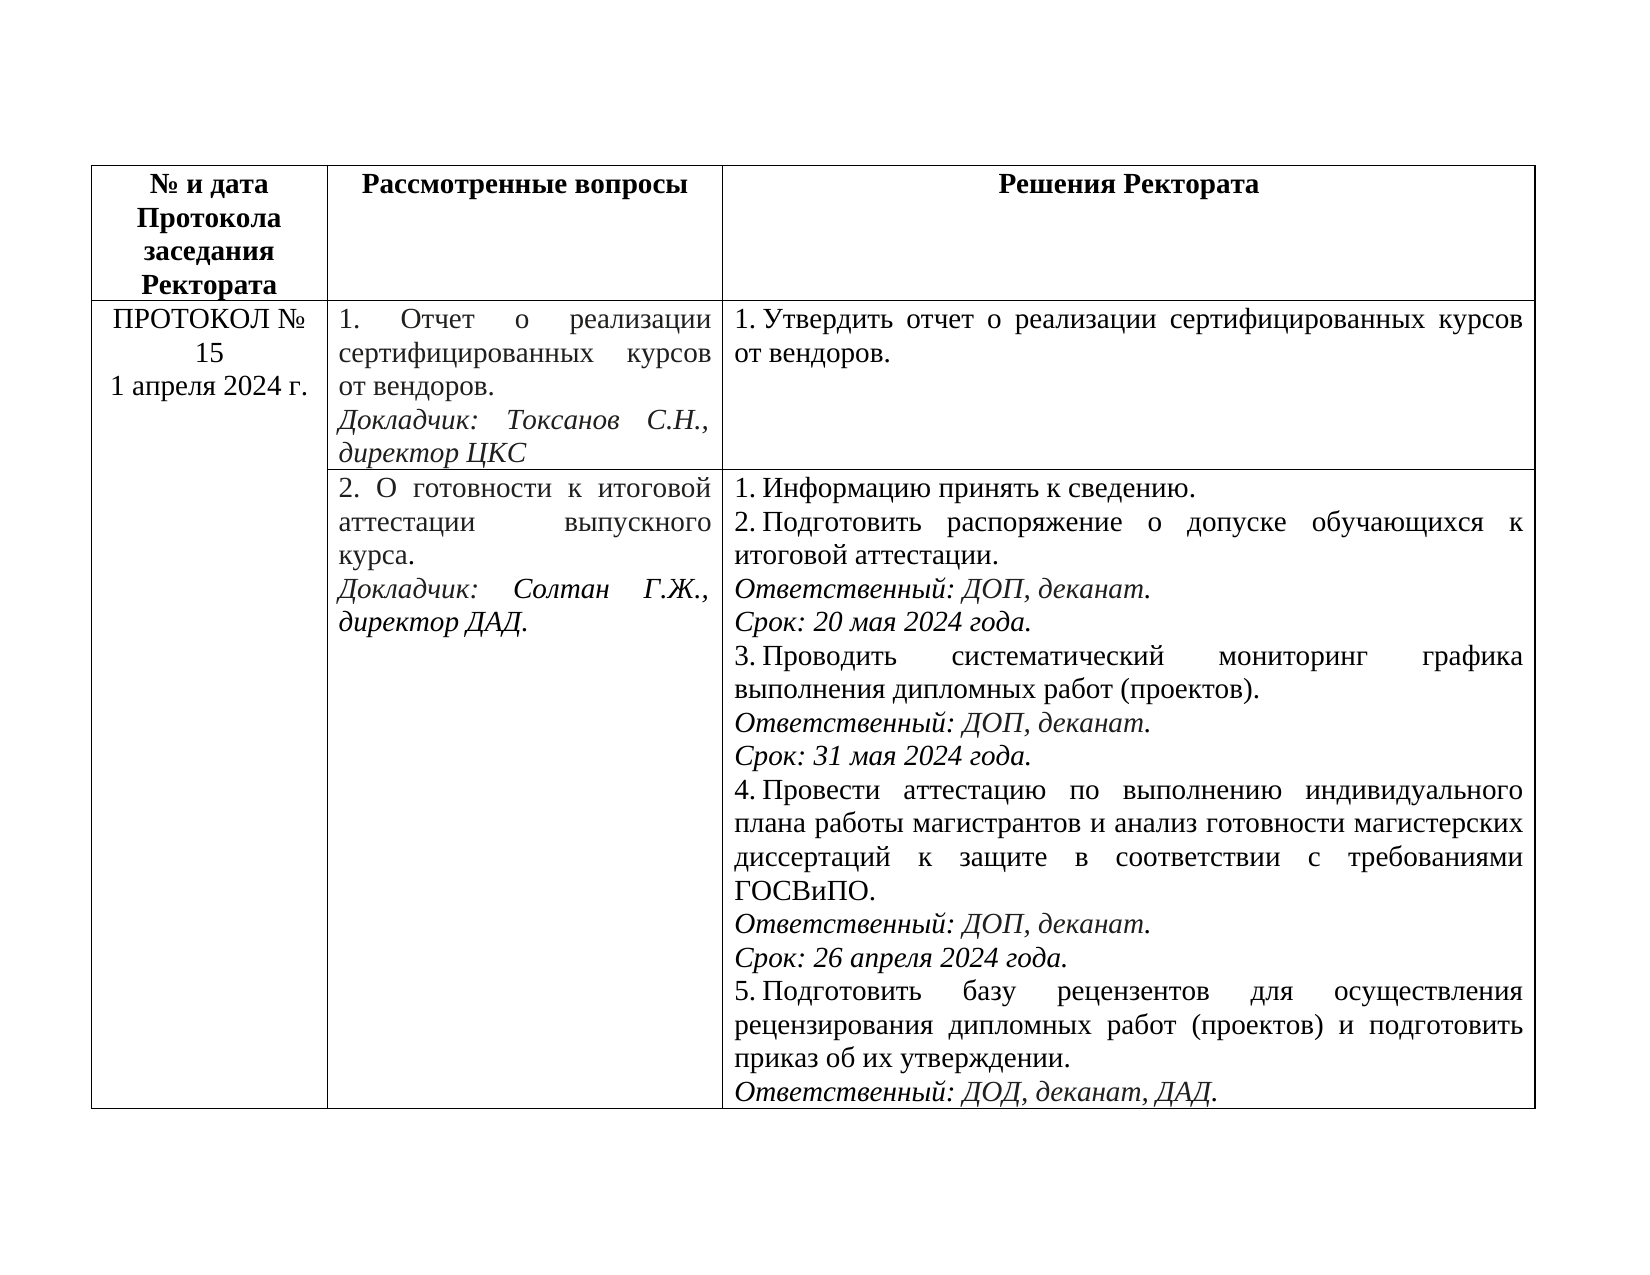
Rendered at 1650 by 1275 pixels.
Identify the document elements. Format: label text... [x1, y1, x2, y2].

table_cell 1. Отчет о реализации сертифицированных курсов от вендоров. Докладчик: Токсанов С.Н., директор ЦКС [328, 301, 722, 469]
table_header № и дата Протокола заседания Ректората [92, 166, 327, 300]
table_header Рассмотренные вопросы [328, 166, 722, 300]
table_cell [328, 470, 722, 1107]
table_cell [723, 470, 1534, 1107]
table_cell Утвердить отчет о реализации сертифицированных курсов от вендоров. [723, 301, 1534, 469]
table_header Решения Ректората [723, 166, 1534, 300]
table_cell ПРОТОКОЛ № 15 1 апреля 2024 г. [92, 301, 327, 1107]
